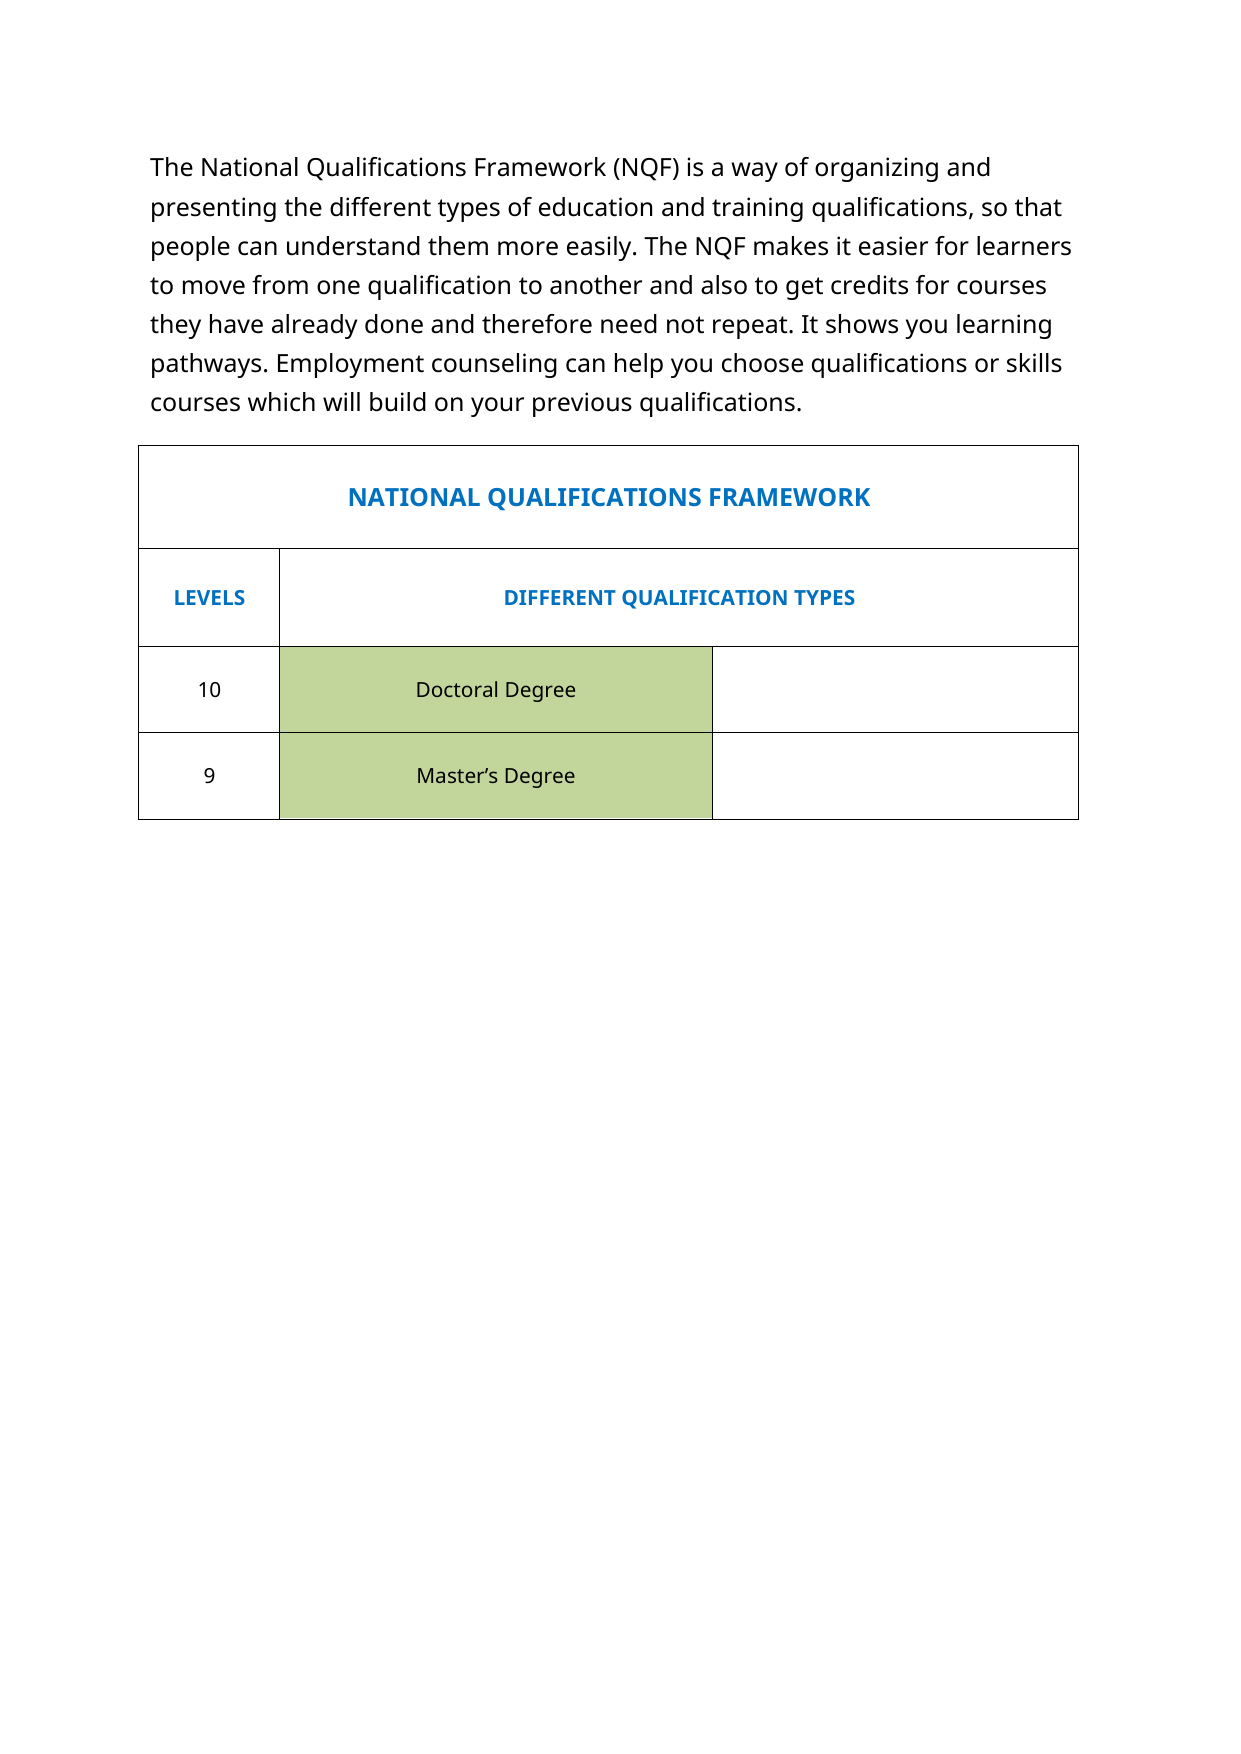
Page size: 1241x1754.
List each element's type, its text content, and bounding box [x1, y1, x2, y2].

table_cell Doctoral Degree [280, 647, 712, 732]
table_cell [713, 647, 1078, 732]
table_header NATIONAL QUALIFICATIONS FRAMEWORK [139, 446, 1078, 548]
table_cell 9 [139, 733, 279, 818]
text The National Qualifications Framework (NQF) is a way of organizing and presenting the different types of education and training qualifications, so that people can understand them more easily. The NQF makes it easier for learners to move from one qualification to another and also to get credits for courses they have already done and therefore need not repeat. It shows you learning pathways. Employment counseling can help you choose qualifications or skills courses which will build on your previous qualifications. [150, 150, 1090, 419]
table_cell DIFFERENT QUALIFICATION TYPES [280, 549, 1078, 646]
table_cell 10 [139, 647, 279, 732]
table_cell LEVELS [139, 549, 279, 646]
table_cell [713, 733, 1078, 818]
table_cell Master’s Degree [280, 733, 712, 818]
